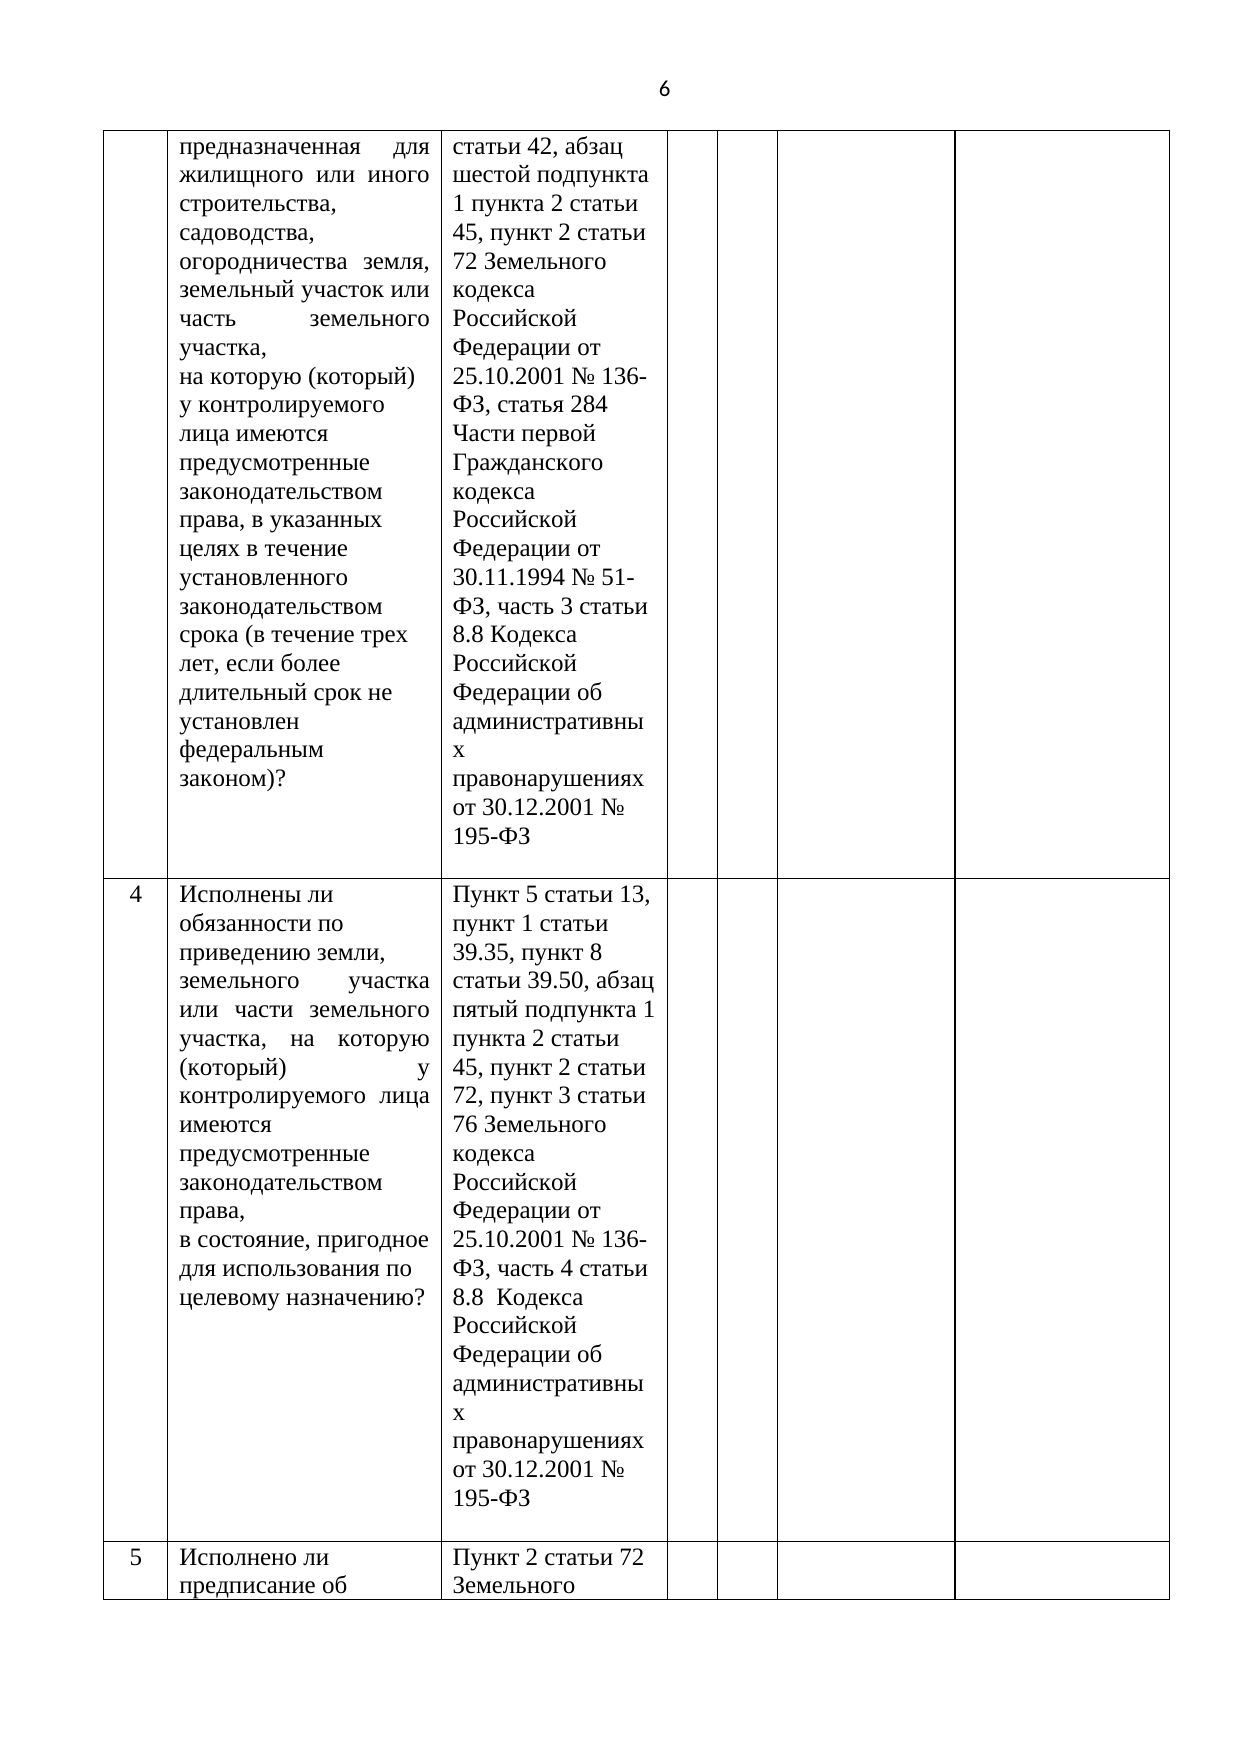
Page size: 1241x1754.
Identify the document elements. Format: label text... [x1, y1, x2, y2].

table_cell [718, 131, 777, 878]
table_cell [668, 879, 717, 1541]
table_cell [956, 1542, 1169, 1599]
table_cell [778, 131, 954, 878]
table_cell [778, 1542, 954, 1599]
table_cell [956, 131, 1169, 878]
table_cell [956, 879, 1169, 1541]
table_cell [668, 1542, 717, 1599]
table_cell Пункт 5 статьи 13, пункт 1 статьи 39.35, пункт 8 статьи 39.50, абзац пятый подпункта 1 пункта 2 статьи 45, пункт 2 статьи 72, пункт 3 статьи 76 Земельного кодекса Российской Федерации от 25.10.2001 № 136-ФЗ, часть 4 статьи 8.8 Кодекса Российской Федерации об административных правонарушениях от 30.12.2001 № 195-ФЗ [442, 879, 667, 1541]
table_cell [718, 879, 777, 1541]
table_cell [718, 1542, 777, 1599]
table_cell 5 [104, 1542, 167, 1599]
table_cell 3 [104, 131, 167, 878]
table_cell 4 [104, 879, 167, 1541]
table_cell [442, 1542, 667, 1599]
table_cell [168, 1542, 441, 1599]
table_cell [668, 131, 717, 878]
table_cell [778, 879, 954, 1541]
table_cell Исполнены ли обязанности по приведению земли, земельного участка или части земельного участка, на которую (который) у контролируемого лица имеются предусмотренные законодательством права, в состояние, пригодное для использования по целевому назначению? [168, 879, 441, 1541]
